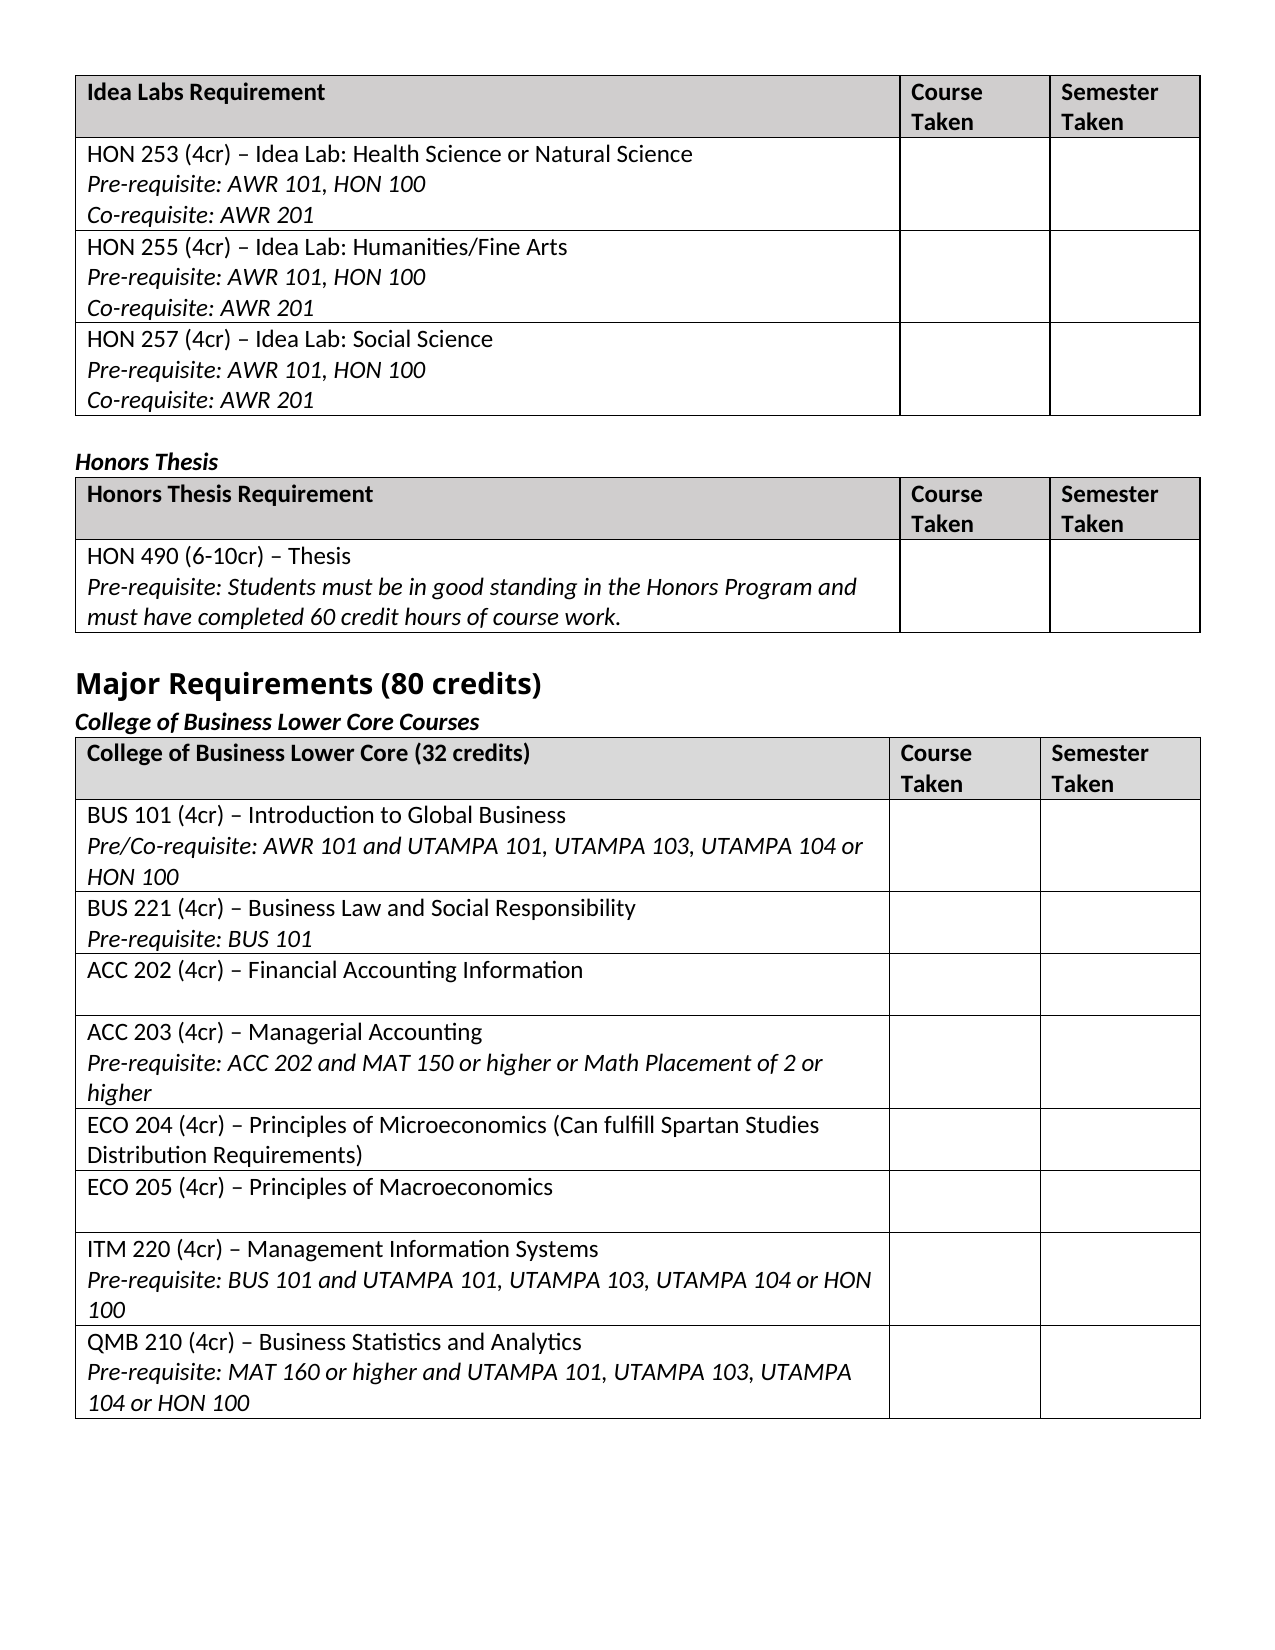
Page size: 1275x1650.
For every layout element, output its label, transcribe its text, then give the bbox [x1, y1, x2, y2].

table_cell [901, 138, 1049, 230]
table_cell [890, 892, 1040, 953]
table_cell [901, 540, 1049, 632]
table_cell ECO 205 (4cr) – Principles of Macroeconomics [76, 1171, 889, 1232]
table_cell [890, 1233, 1040, 1325]
table_cell [1051, 540, 1199, 632]
table_header Idea Labs Requirement [76, 76, 899, 137]
table_cell [1041, 1109, 1200, 1170]
table_cell BUS 221 (4cr) – Business Law and Social Responsibility Pre-requisite: BUS 101 [76, 892, 889, 953]
table_cell HON 255 (4cr) – Idea Lab: Humanities/Fine Arts Pre-requisite: AWR 101, HON 100 Co-requisite: AWR 201 [76, 231, 899, 322]
table_cell HON 490 (6-10cr) – Thesis Pre-requisite: Students must be in good standing in the Honors Program and must have completed 60 credit hours of course work. [76, 540, 899, 632]
table_cell [1041, 1326, 1200, 1417]
table_header Semester Taken [1041, 738, 1200, 799]
subtitle Major Requirements (80 credits) [75, 663, 1200, 703]
table_cell ACC 203 (4cr) – Managerial Accounting Pre-requisite: ACC 202 and MAT 150 or higher or Math Placement of 2 or higher [76, 1016, 889, 1108]
table_cell [890, 1171, 1040, 1232]
table_cell [1041, 800, 1200, 891]
table_cell BUS 101 (4cr) – Introduction to Global Business Pre/Co-requisite: AWR 101 and UTAMPA 101, UTAMPA 103, UTAMPA 104 or HON 100 [76, 800, 889, 891]
table_header Course Taken [901, 478, 1049, 539]
table_cell [901, 323, 1049, 415]
table_cell HON 257 (4cr) – Idea Lab: Social Science Pre-requisite: AWR 101, HON 100 Co-requisite: AWR 201 [76, 323, 899, 415]
table_cell [1041, 892, 1200, 953]
subtitle College of Business Lower Core Courses [75, 706, 1200, 737]
table_header Semester Taken [1051, 76, 1199, 137]
table_cell QMB 210 (4cr) – Business Statistics and Analytics Pre-requisite: MAT 160 or higher and UTAMPA 101, UTAMPA 103, UTAMPA 104 or HON 100 [76, 1326, 889, 1417]
table_cell [890, 1109, 1040, 1170]
table_cell HON 253 (4cr) – Idea Lab: Health Science or Natural Science Pre-requisite: AWR 101, HON 100 Co-requisite: AWR 201 [76, 138, 899, 230]
table_header Semester Taken [1051, 478, 1199, 539]
table_cell [890, 1326, 1040, 1417]
table_cell [1041, 1016, 1200, 1108]
table_cell [901, 231, 1049, 322]
table_header College of Business Lower Core (32 credits) [76, 738, 889, 799]
table_cell [1051, 231, 1199, 322]
table_header Course Taken [901, 76, 1049, 137]
table_cell ECO 204 (4cr) – Principles of Microeconomics (Can fulfill Spartan Studies Distribution Requirements) [76, 1109, 889, 1170]
table_cell [1051, 323, 1199, 415]
subtitle Honors Thesis [75, 446, 1200, 477]
table_header Honors Thesis Requirement [76, 478, 899, 539]
table_cell [890, 800, 1040, 891]
table_cell ITM 220 (4cr) – Management Information Systems Pre-requisite: BUS 101 and UTAMPA 101, UTAMPA 103, UTAMPA 104 or HON 100 [76, 1233, 889, 1325]
table_cell [1051, 138, 1199, 230]
table_cell [1041, 1171, 1200, 1232]
table_cell [1041, 1233, 1200, 1325]
table_cell ACC 202 (4cr) – Financial Accounting Information [76, 954, 889, 1015]
table_cell [890, 1016, 1040, 1108]
table_cell [890, 954, 1040, 1015]
table_header Course Taken [890, 738, 1040, 799]
table_cell [1041, 954, 1200, 1015]
